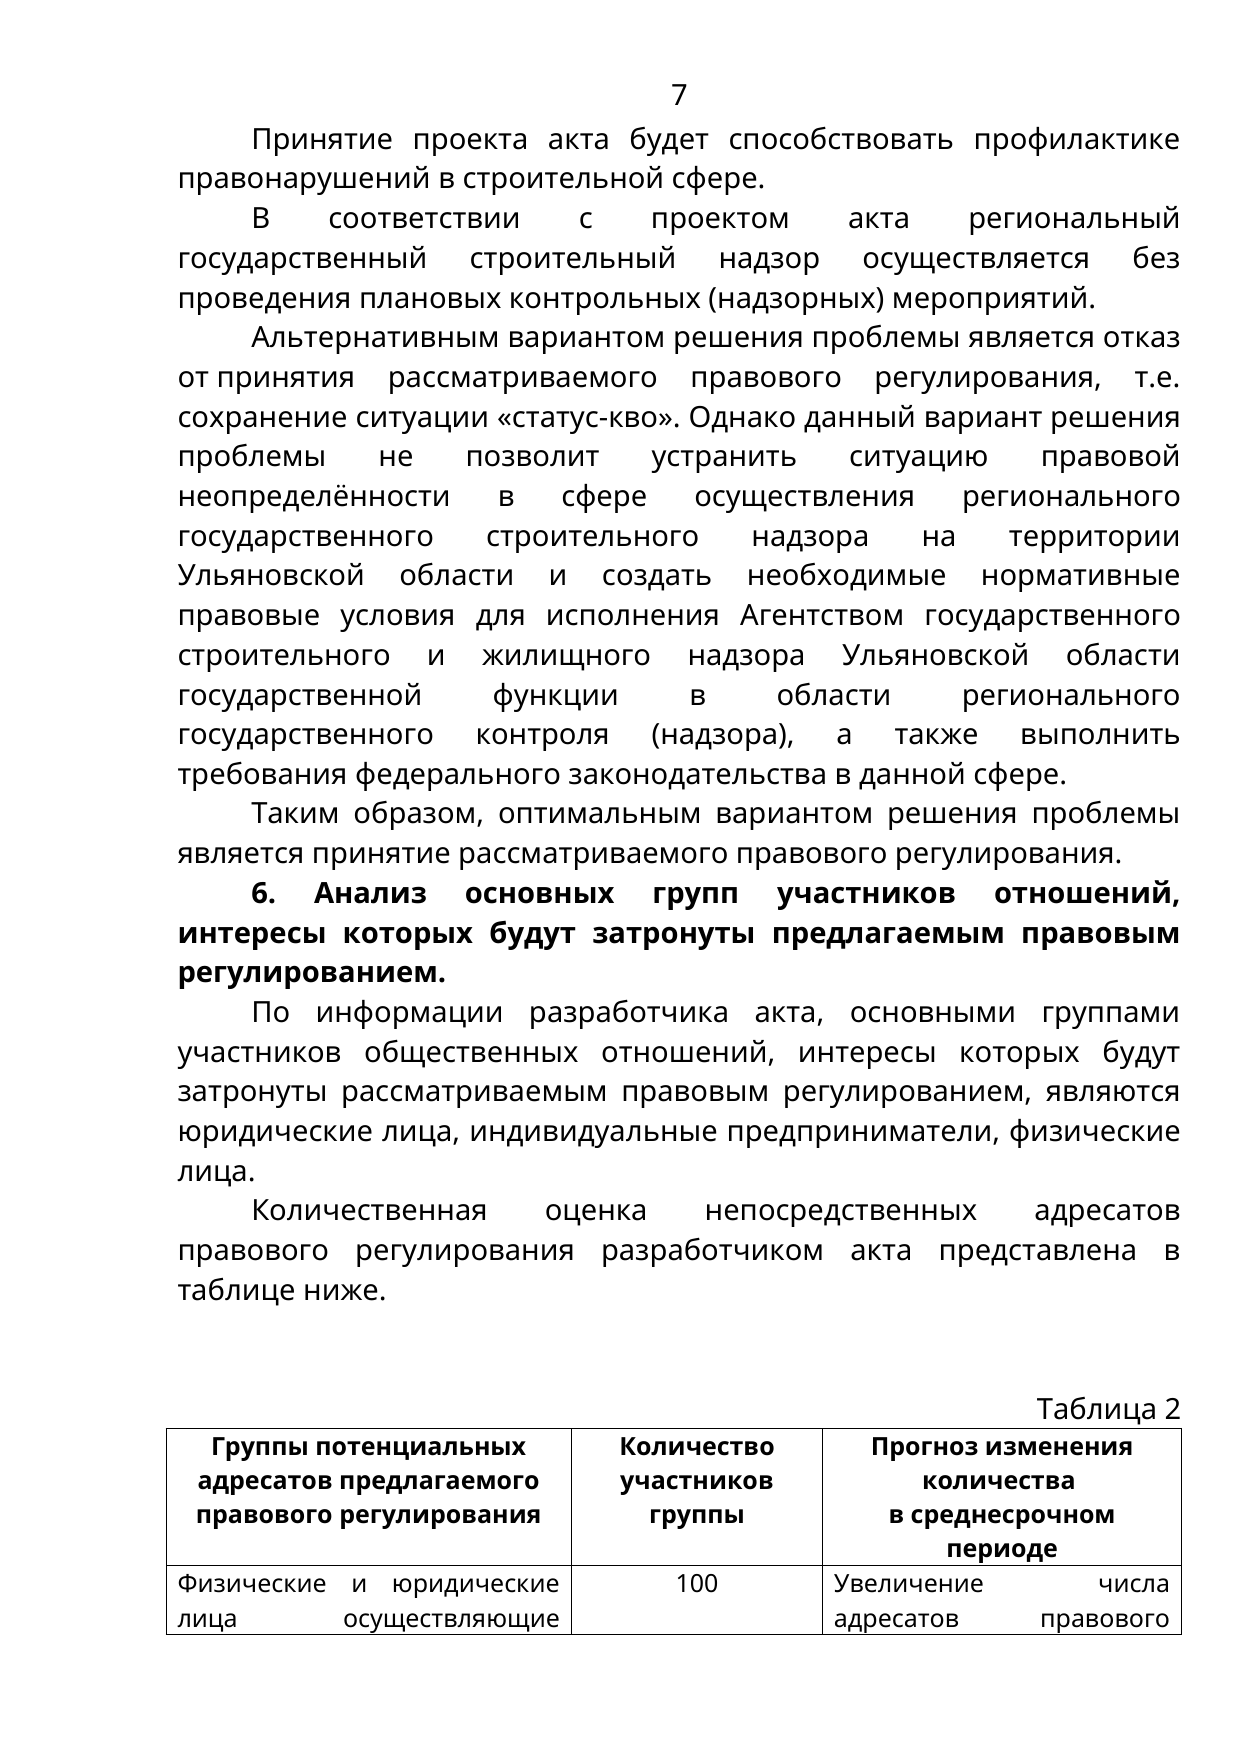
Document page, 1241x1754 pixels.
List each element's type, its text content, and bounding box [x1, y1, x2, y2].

table_header Прогноз изменения количества в среднесрочном периоде [823, 1429, 1181, 1565]
text Таблица 2 [177, 1388, 1181, 1428]
text Альтернативным вариантом решения проблемы является отказ от принятия рассматриваемого правового регулирования, т.е. сохранение ситуации «статус-кво». Однако данный вариант решения проблемы не позволит устранить ситуацию правовой неопределённости в сфере осуществления регионального государственного строительного надзора на территории Ульяновской области и создать необходимые нормативные правовые условия для исполнения Агентством государственного строительного и жилищного надзора Ульяновской области государственной функции в области регионального государственного контроля (надзора), а также выполнить требования федерального законодательства в данной сфере. [177, 317, 1181, 793]
table_cell 100 [572, 1566, 822, 1634]
text 6. Анализ основных групп участников отношений, интересы которых будут затронуты предлагаемым правовым регулированием. [177, 872, 1181, 991]
text В соответствии с проектом акта региональный государственный строительный надзор осуществляется без проведения плановых контрольных (надзорных) мероприятий. [177, 197, 1181, 317]
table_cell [823, 1566, 1181, 1634]
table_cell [167, 1566, 571, 1634]
text Количественная оценка непосредственных адресатов правового регулирования разработчиком акта представлена в таблице ниже. [177, 1190, 1181, 1309]
table_header Группы потенциальных адресатов предлагаемого правового регулирования [167, 1429, 571, 1565]
text Таким образом, оптимальным вариантом решения проблемы является принятие рассматриваемого правового регулирования. [177, 793, 1181, 872]
text По информации разработчика акта, основными группами участников общественных отношений, интересы которых будут затронуты рассматриваемым правовым регулированием, являются юридические лица, индивидуальные предприниматели, физические лица. [177, 991, 1181, 1190]
text Принятие проекта акта будет способствовать профилактике правонарушений в строительной сфере. [177, 118, 1181, 197]
table_header Количество участников группы [572, 1429, 822, 1565]
